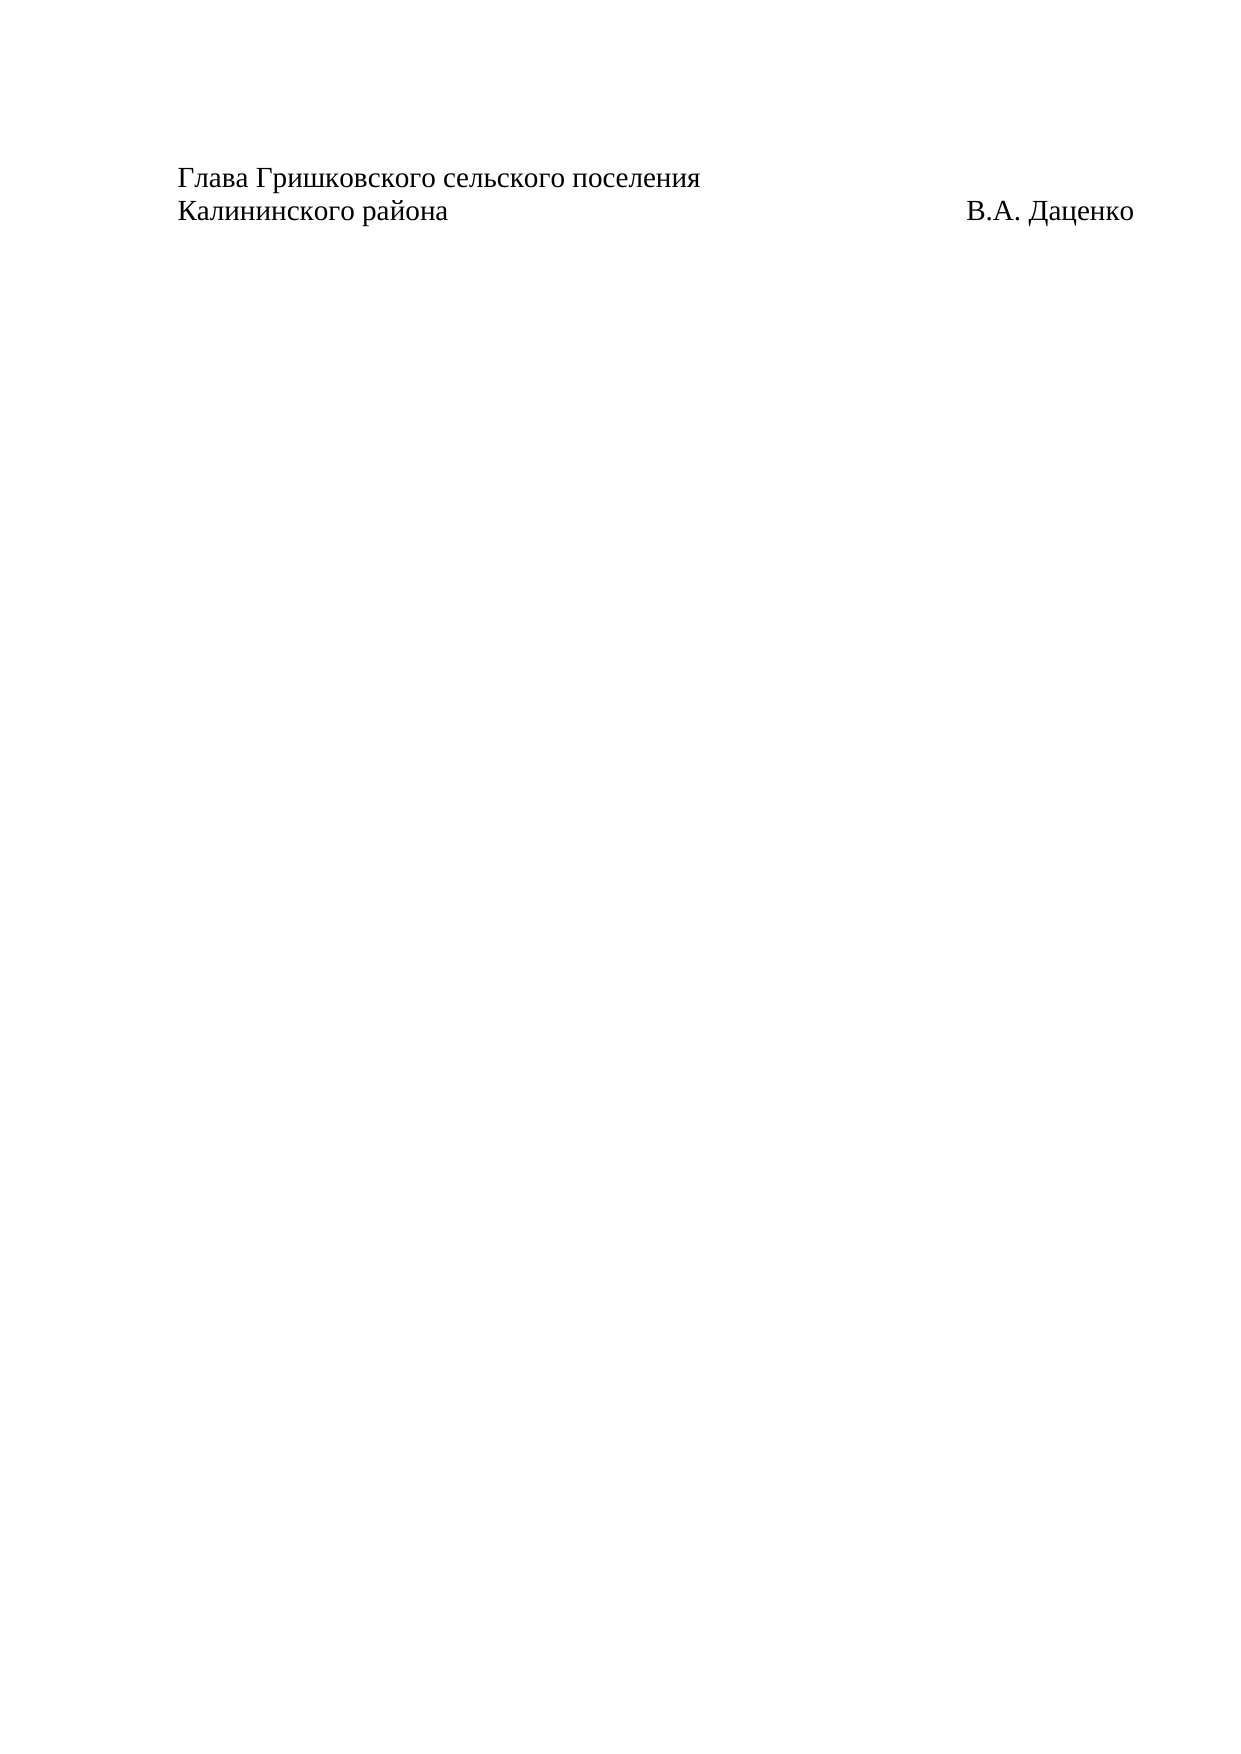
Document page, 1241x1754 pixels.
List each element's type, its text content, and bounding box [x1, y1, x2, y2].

text Глава Гришковского сельского поселения [177, 160, 1181, 193]
text Калининского района В.А. Даценко [177, 193, 1181, 227]
